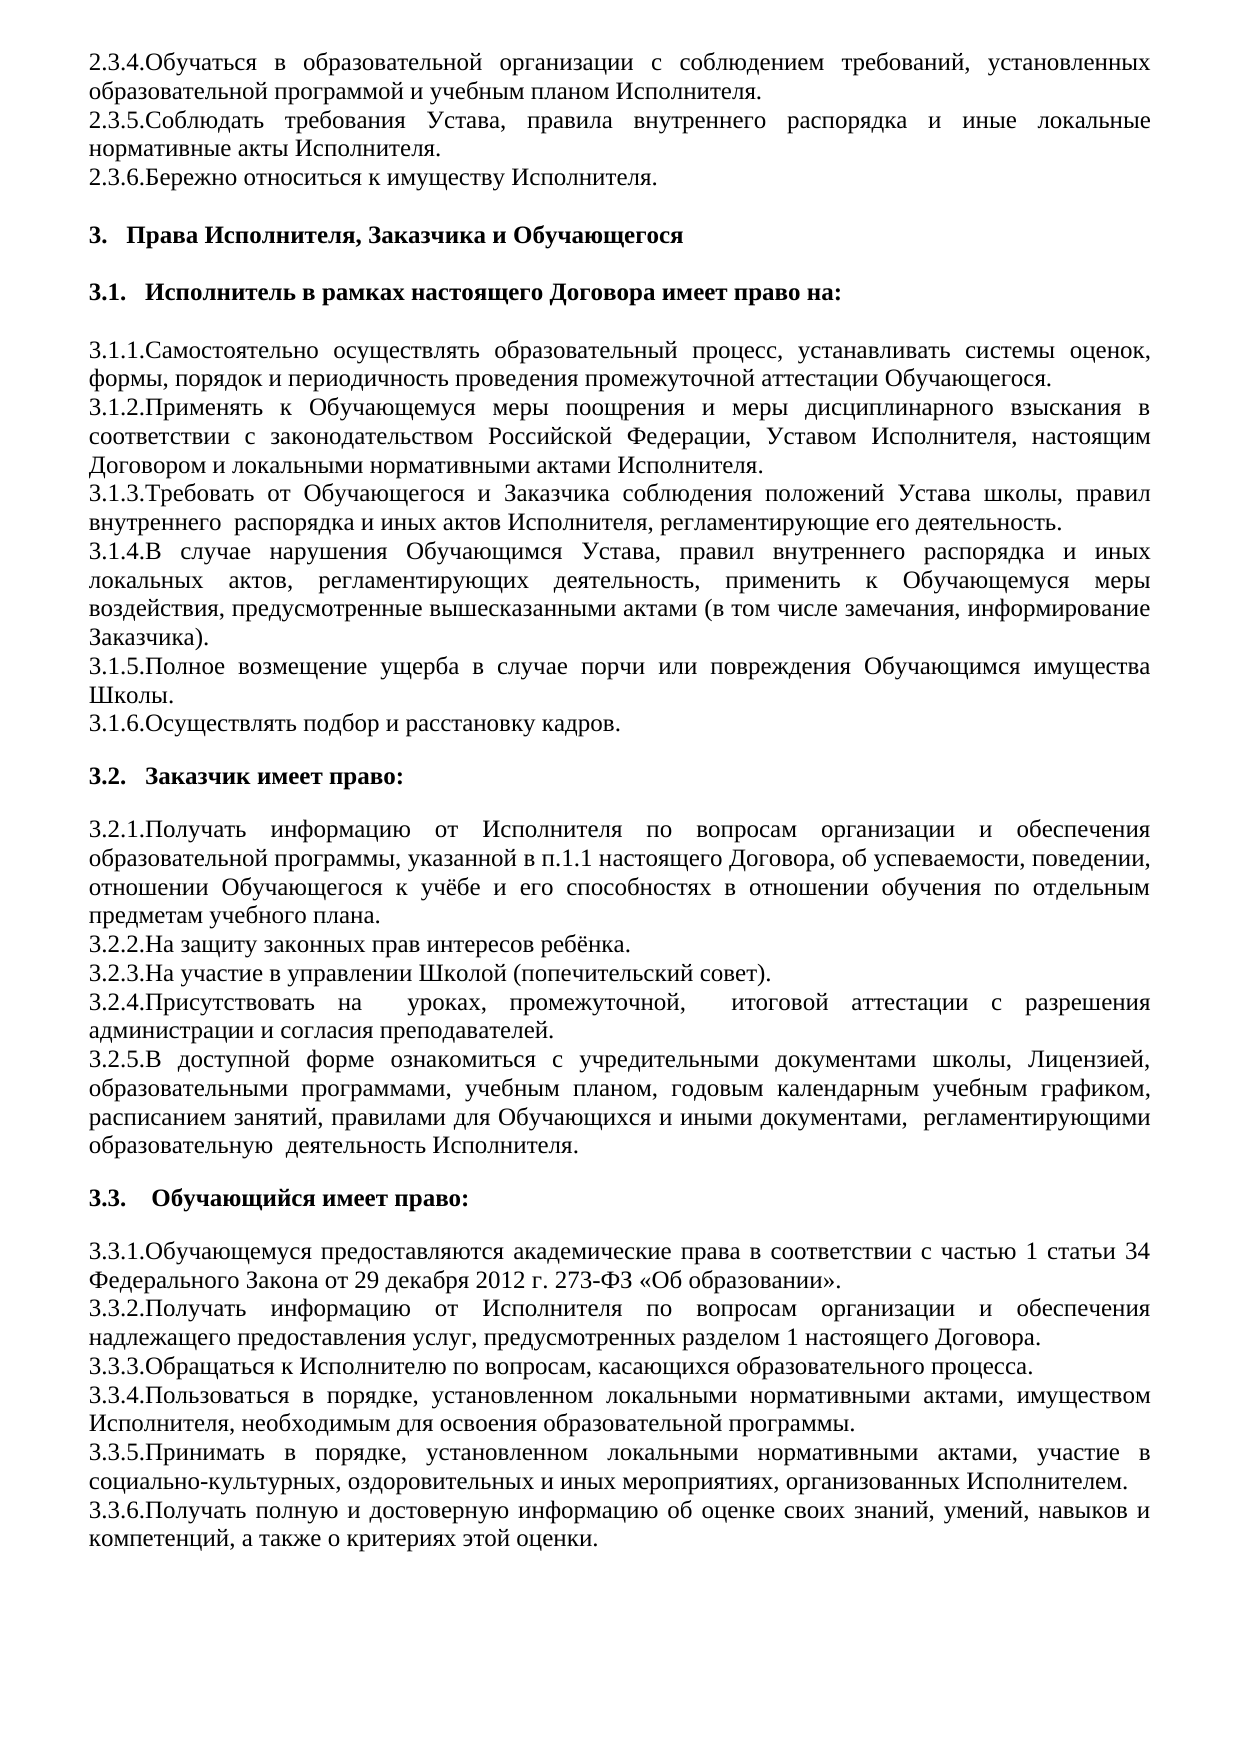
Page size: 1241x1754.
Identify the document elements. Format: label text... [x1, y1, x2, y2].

text 3.1.4.В случае нарушения Обучающимся Устава, правил внутреннего распорядка и иных локальных актов, регламентирующих деятельность, применить к Обучающемуся меры воздействия, предусмотренные вышесказанными актами (в том числе замечания, информирование Заказчика). [89, 536, 1152, 651]
text 2.3.5.Соблюдать требования Устава, правила внутреннего распорядка и иные локальные нормативные акты Исполнителя. [89, 105, 1152, 162]
text 3.2.3.На участие в управлении Школой (попечительский совет). [89, 958, 1152, 987]
text 3.2. Заказчик имеет право: [89, 761, 1152, 790]
text 3.3.6.Получать полную и достоверную информацию об оценке своих знаний, умений, навыков и компетенций, а также о критериях этой оценки. [89, 1495, 1152, 1552]
text 3.1.1.Самостоятельно осуществлять образовательный процесс, устанавливать системы оценок, формы, порядок и периодичность проведения промежуточной аттестации Обучающегося. [89, 335, 1152, 392]
text 3.1.3.Требовать от Обучающегося и Заказчика соблюдения положений Устава школы, правил внутреннего распорядка и иных актов Исполнителя, регламентирующие его деятельность. [89, 478, 1152, 536]
text 3.2.4.Присутствовать на уроках, промежуточной, итоговой аттестации с разрешения администрации и согласия преподавателей. [89, 987, 1152, 1044]
text 3.3.3.Обращаться к Исполнителю по вопросам, касающихся образовательного процесса. [89, 1351, 1152, 1380]
text 3.1.2.Применять к Обучающемуся меры поощрения и меры дисциплинарного взыскания в соответствии с законодательством Российской Федерации, Уставом Исполнителя, настоящим Договором и локальными нормативными актами Исполнителя. [89, 392, 1152, 478]
text 3.1.5.Полное возмещение ущерба в случае порчи или повреждения Обучающимся имущества Школы. [89, 651, 1152, 708]
text 2.3.4.Обучаться в образовательной организации с соблюдением требований, установленных образовательной программой и учебным планом Исполнителя. [89, 47, 1152, 105]
text 3.3.1.Обучающемуся предоставляются академические права в соответствии с частью 1 статьи 34 Федерального Закона от 29 декабря 2012 г. 273-ФЗ «Об образовании». [89, 1236, 1152, 1293]
text 3.3. Обучающийся имеет право: [89, 1183, 1152, 1212]
text 3.3.2.Получать информацию от Исполнителя по вопросам организации и обеспечения надлежащего предоставления услуг, предусмотренных разделом 1 настоящего Договора. [89, 1293, 1152, 1351]
text 3.3.5.Принимать в порядке, установленном локальными нормативными актами, участие в социально-культурных, оздоровительных и иных мероприятиях, организованных Исполнителем. [89, 1437, 1152, 1495]
text 2.3.6.Бережно относиться к имуществу Исполнителя. [89, 162, 1152, 191]
text 3. Права Исполнителя, Заказчика и Обучающегося [89, 220, 1152, 248]
text 3.2.1.Получать информацию от Исполнителя по вопросам организации и обеспечения образовательной программы, указанной в п.1.1 настоящего Договора, об успеваемости, поведении, отношении Обучающегося к учёбе и его способностях в отношении обучения по отдельным предметам учебного плана. [89, 814, 1152, 929]
text 3.3.4.Пользоваться в порядке, установленном локальными нормативными актами, имуществом Исполнителя, необходимым для освоения образовательной программы. [89, 1380, 1152, 1437]
text 3.1.6.Осуществлять подбор и расстановку кадров. [89, 708, 1152, 737]
text 3.1. Исполнитель в рамках настоящего Договора имеет право на: [89, 277, 1152, 306]
text 3.2.5.В доступной форме ознакомиться с учредительными документами школы, Лицензией, образовательными программами, учебным планом, годовым календарным учебным графиком, расписанием занятий, правилами для Обучающихся и иными документами, регламентирующими образовательную деятельность Исполнителя. [89, 1044, 1152, 1159]
text 3.2.2.На защиту законных прав интересов ребёнка. [89, 929, 1152, 958]
